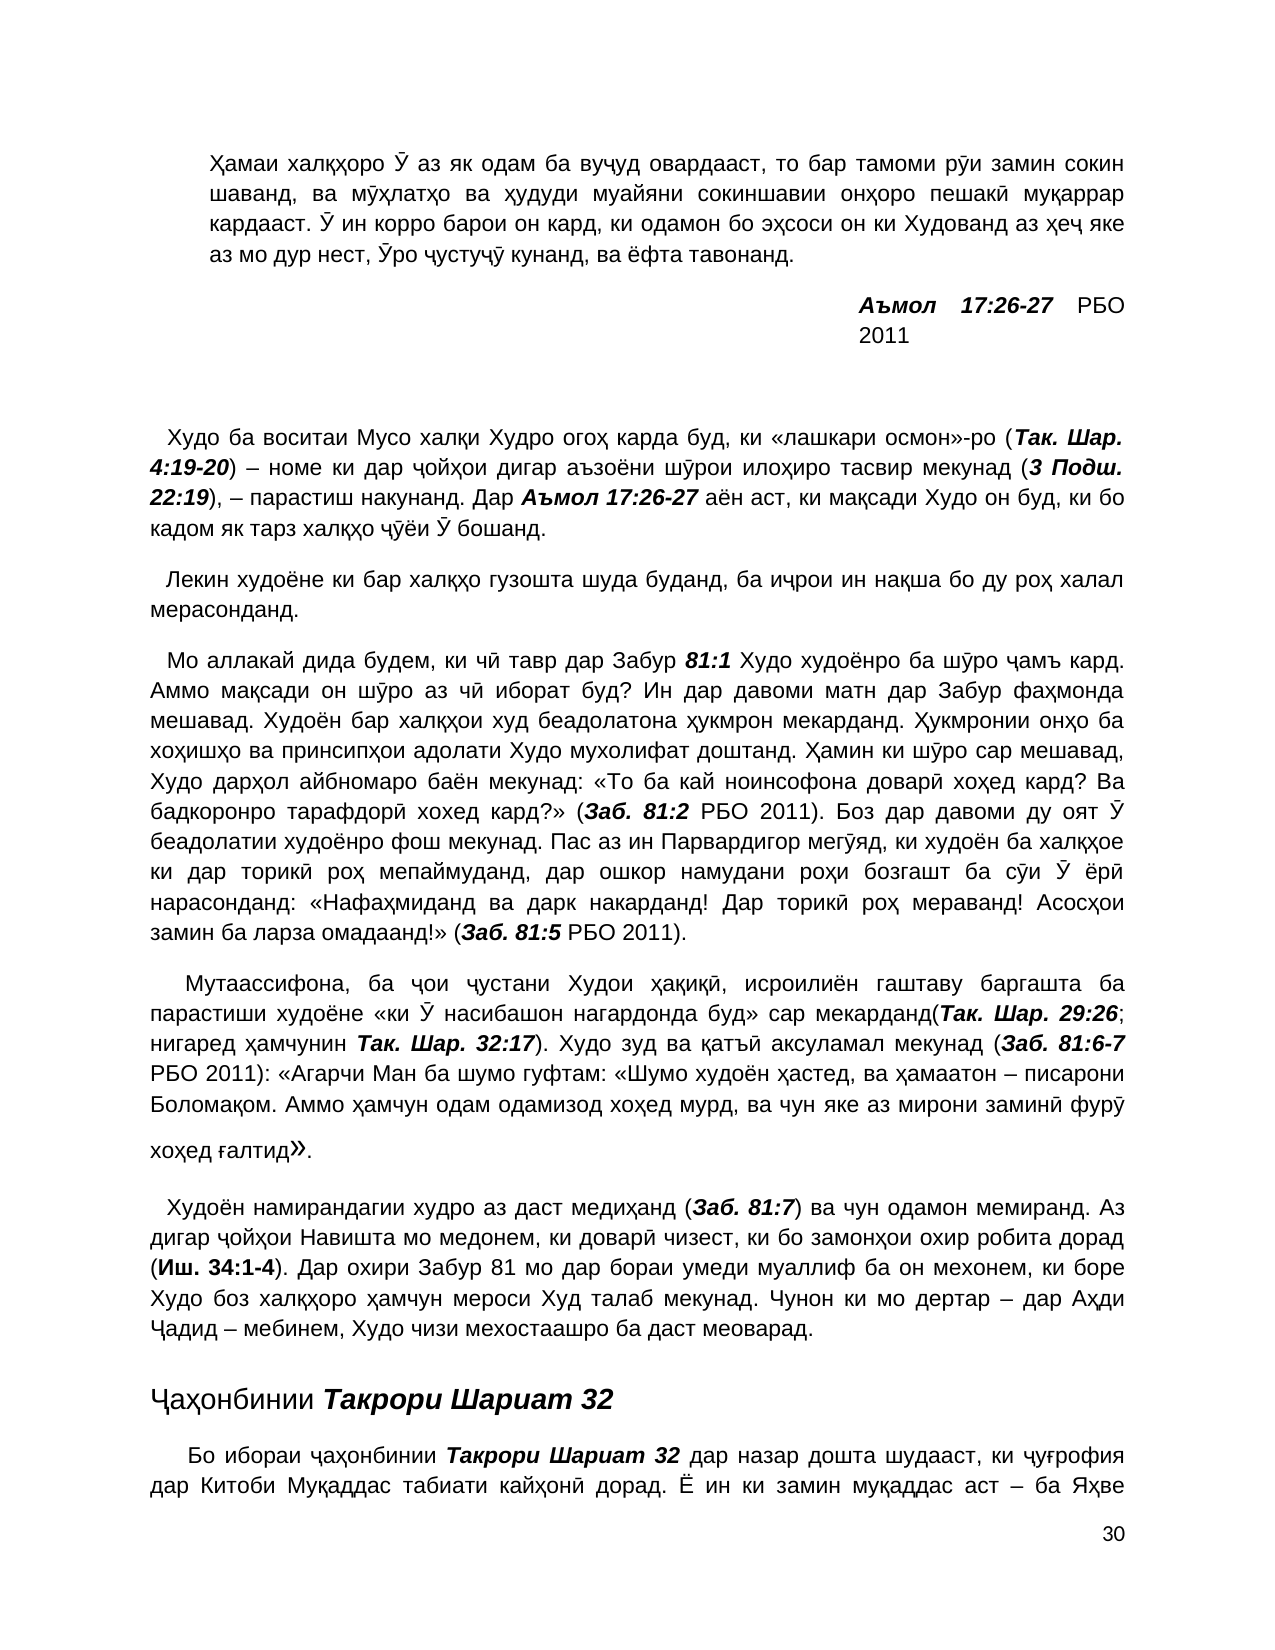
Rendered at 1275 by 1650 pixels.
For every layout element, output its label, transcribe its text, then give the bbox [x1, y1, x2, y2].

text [150, 1442, 1125, 1498]
text Худо ба воситаи Мусо халқи Худро огоҳ карда буд, ки «лашкари осмон»-ро (Так. Шар. 4:19-20) – номе ки дар ҷойҳои дигар аъзоёни шӯрои илоҳиро тасвир мекунад (3 Подш. 22:19), – парастиш накунанд. Дар Аъмол 17:26-27 аён аст, ки мақсади Худо он буд, ки бо кадом як тарз халқҳо ҷӯёи Ӯ бошанд. [150, 424, 1125, 541]
text Мутаассифона, ба ҷои ҷустани Худои ҳақиқӣ, исроилиён гаштаву баргашта ба парастиши худоёне «ки Ӯ насибашон нагардонда буд» сар мекарданд(Так. Шар. 29:26; нигаред ҳамчунин Так. Шар. 32:17). Худо зуд ва қатъӣ аксуламал мекунад (Заб. 81:6-7 РБО 2011): «Агарчи Ман ба шумо гуфтам: «Шумо худоён ҳастед, ва ҳамаатон – писарони Боломақом. Аммо ҳамчун одам одамизод хоҳед мурд, ва чун яке аз мирони заминӣ фурӯ хоҳед ғалтид». [150, 970, 1125, 1167]
text Ҳамаи халқҳоро Ӯ аз як одам ба вуҷуд овардааст, то бар тамоми рӯи замин сокин шаванд, ва мӯҳлатҳо ва ҳудуди муайяни сокиншавии онҳоро пешакӣ муқаррар кардааст. Ӯ ин корро барои он кард, ки одамон бо эҳсоси он ки Худованд аз ҳеҷ яке аз мо дур нест, Ӯро ҷустуҷӯ кунанд, ва ёфта тавонанд. [209, 150, 1125, 267]
text Лекин худоёне ки бар халқҳо гузошта шуда буданд, ба иҷрои ин нақша бо ду роҳ халал мерасонданд. [150, 566, 1125, 622]
text Ҷаҳонбинии Такрори Шариат 32 [150, 1382, 1125, 1416]
text Аъмол 17:26-27 РБО 2011 [859, 292, 1125, 348]
text Мо аллакай дида будем, ки чӣ тавр дар Забур 81:1 Худо худоёнро ба шӯро ҷамъ кард. Аммо мақсади он шӯро аз чӣ иборат буд? Ин дар давоми матн дар Забур фаҳмонда мешавад. Худоён бар халқҳои худ беадолатона ҳукмрон мекарданд. Ҳукмронии онҳо ба хоҳишҳо ва принсипҳои адолати Худо мухолифат доштанд. Ҳамин ки шӯро сар мешавад, Худо дарҳол айбномаро баён мекунад: «То ба кай ноинсофона доварӣ хоҳед кард? Ва бадкоронро тарафдорӣ хохед кард?» (Заб. 81:2 РБО 2011). Боз дар давоми ду оят Ӯ беадолатии худоёнро фош мекунад. Пас аз ин Парвардигор мегӯяд, ки худоён ба халқҳое ки дар торикӣ роҳ мепаймуданд, дар ошкор намудани роҳи бозгашт ба сӯи Ӯ ёрӣ нарасонданд: «Нафаҳмиданд ва дарк накарданд! Дар торикӣ роҳ мераванд! Асосҳои замин ба ларза омадаанд!» (Заб. 81:5 РБО 2011). [150, 647, 1125, 945]
text Худоён намирандагии худро аз даст медиҳанд (Заб. 81:7) ва чун одамон мемиранд. Аз дигар ҷойҳои Навишта мо медонем, ки доварӣ чизест, ки бо замонҳои охир робита дорад (Иш. 34:1-4). Дар охири Забур 81 мо дар бораи умеди муаллиф ба он мехонем, ки боре Худо боз халқҳоро ҳамчун мероси Худ талаб мекунад. Чунон ки мо дертар – дар Аҳди Ҷадид – мебинем, Худо чизи мехостаашро ба даст меоварад. [150, 1194, 1125, 1341]
